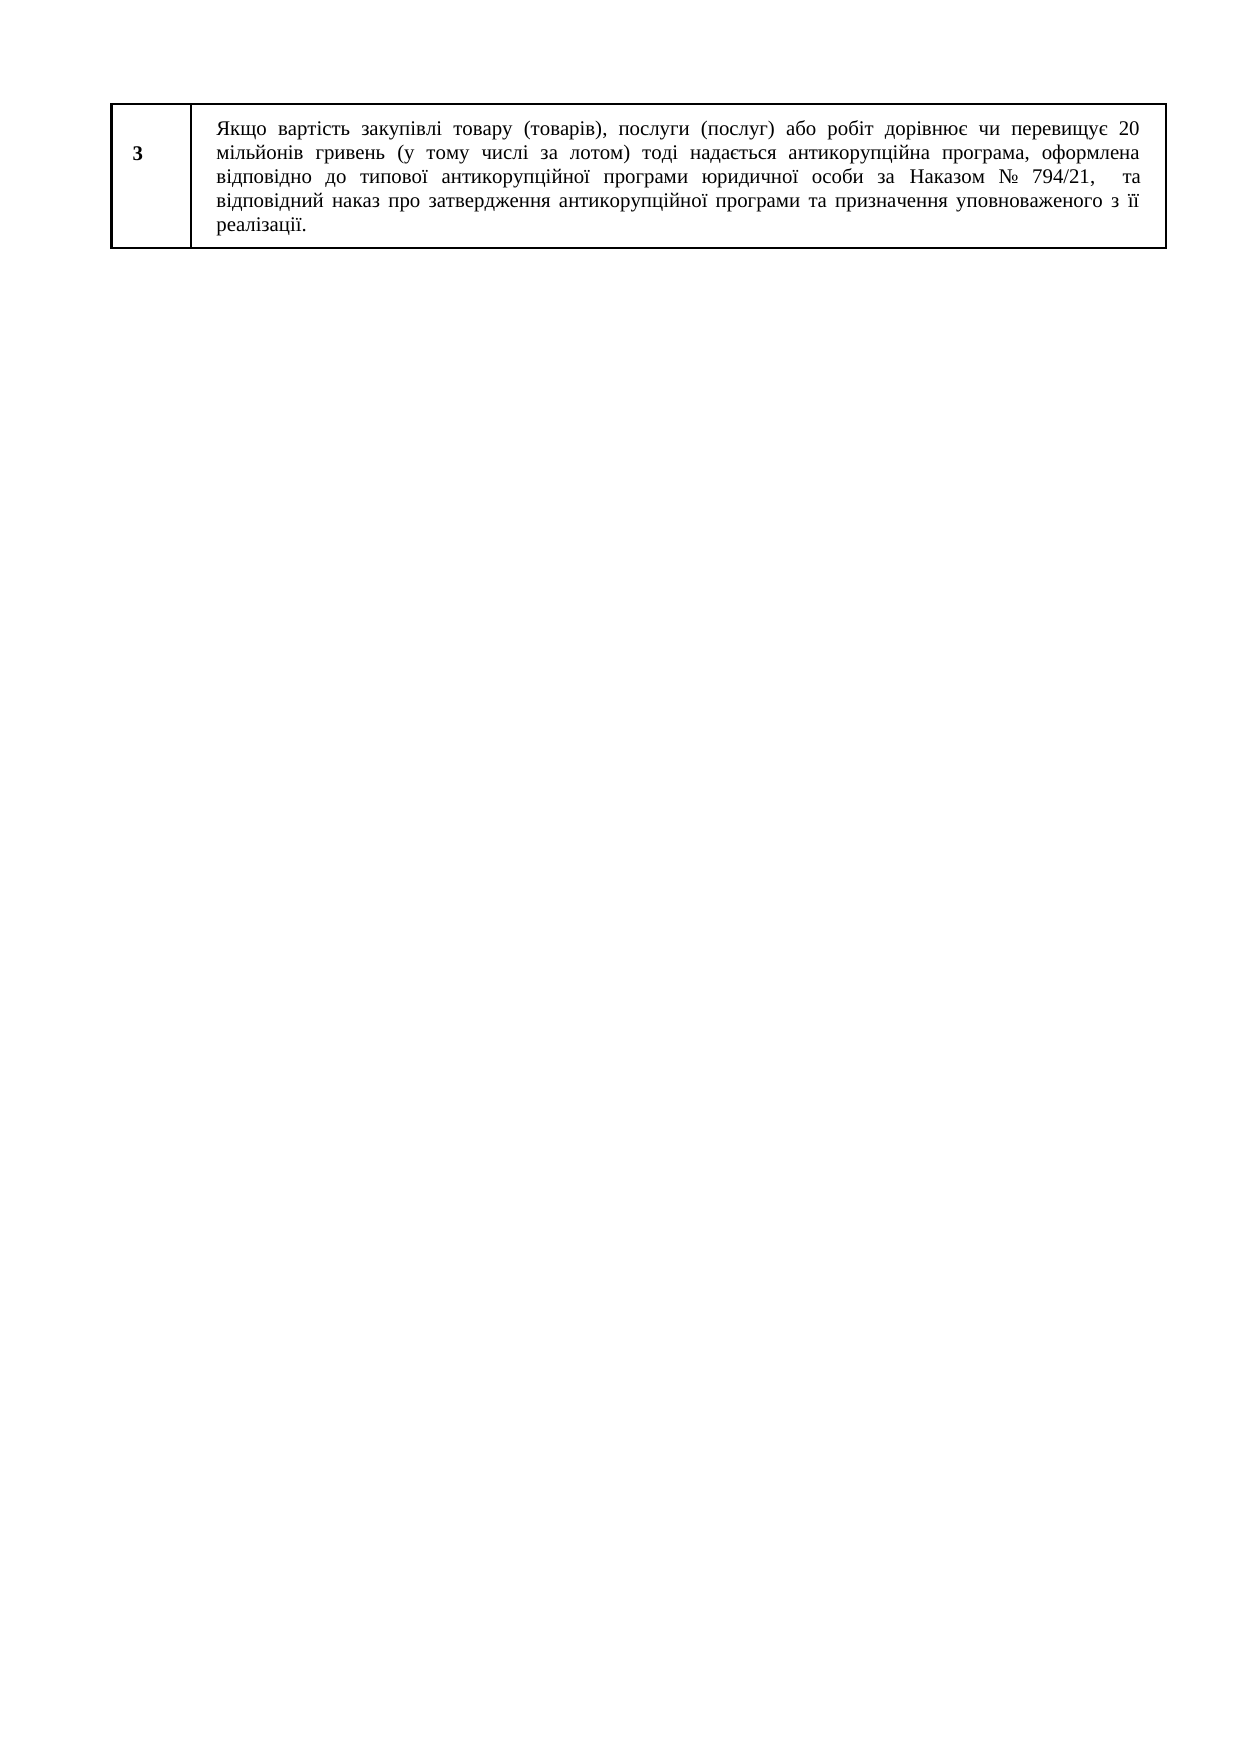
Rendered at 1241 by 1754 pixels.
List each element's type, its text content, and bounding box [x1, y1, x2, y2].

table_cell 3 [113, 105, 190, 247]
table_cell Якщо вартість закупівлі товару (товарів), послуги (послуг) або робіт дорівнює чи перевищує 20 мільйонів гривень (у тому числі за лотом) тоді надається антикорупційна програма, оформлена відповідно до типової антикорупційної програми юридичної особи за Наказом № 794/21, та відповідний наказ про затвердження антикорупційної програми та призначення уповноваженого з її реалізації. [192, 105, 1165, 247]
